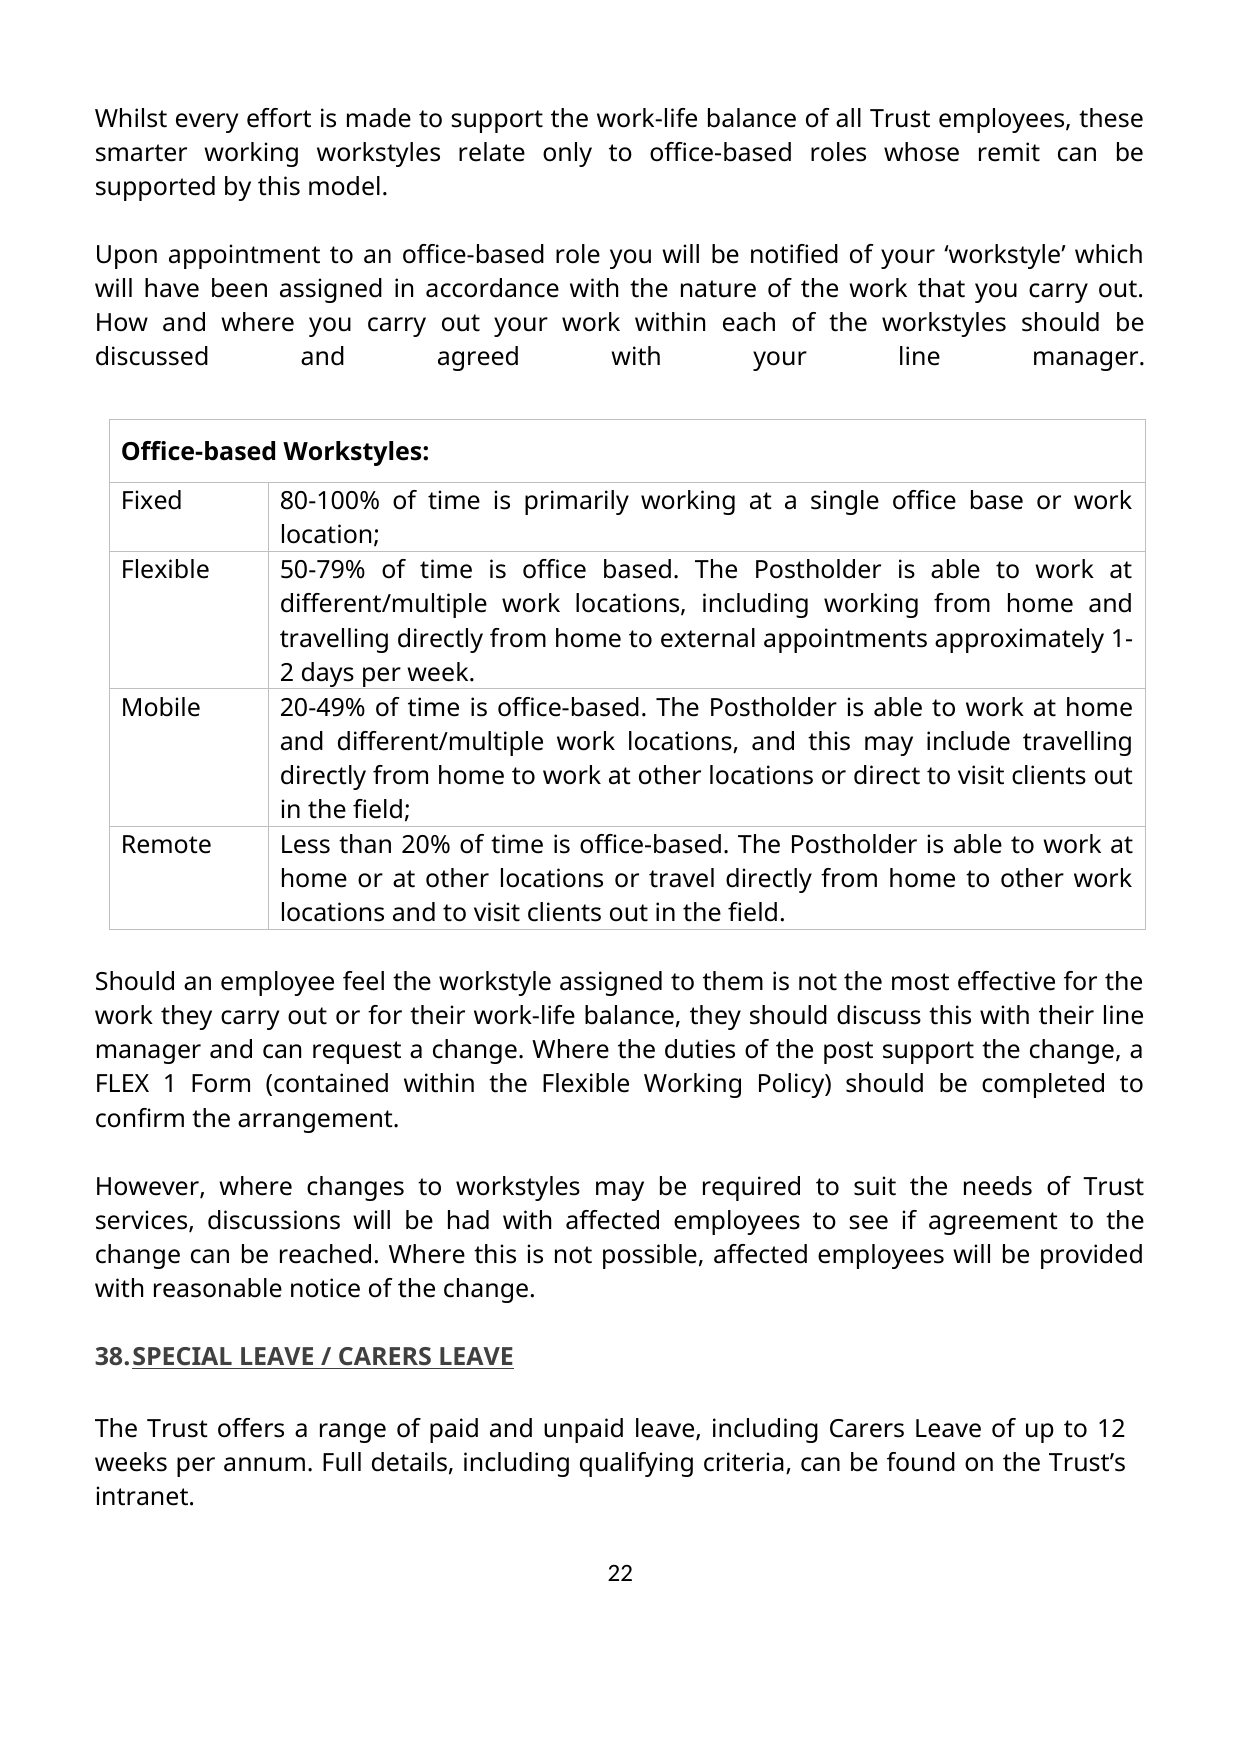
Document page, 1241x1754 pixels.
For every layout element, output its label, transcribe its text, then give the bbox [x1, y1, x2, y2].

table_cell 20-49% of time is office-based. The Postholder is able to work at home and different/multiple work locations, and this may include travelling directly from home to work at other locations or direct to visit clients out in the field; [269, 689, 1145, 826]
subtitle Whilst every effort is made to support the work-life balance of all Trust employees, these smarter working workstyles relate only to office-based roles whose remit can be supported by this model. [94, 101, 1146, 203]
table_cell Fixed [110, 483, 268, 551]
text The Trust offers a range of paid and unpaid leave, including Carers Leave of up to 12 weeks per annum. Full details, including qualifying criteria, can be found on the Trust’s intranet. [94, 1411, 1128, 1513]
table_cell Remote [110, 827, 268, 929]
subtitle Upon appointment to an office-based role you will be notified of your ‘workstyle’ which will have been assigned in accordance with the nature of the work that you carry out. How and where you carry out your work within each of the workstyles should be discussed and agreed with your line manager. [94, 237, 1146, 418]
table_cell 80-100% of time is primarily working at a single office base or work location; [269, 483, 1145, 551]
table_cell Mobile [110, 689, 268, 826]
table_cell 50-79% of time is office based. The Postholder is able to work at different/multiple work locations, including working from home and travelling directly from home to external appointments approximately 1-2 days per week. [269, 552, 1145, 688]
table_cell Flexible [110, 552, 268, 688]
text Should an employee feel the workstyle assigned to them is not the most effective for the work they carry out or for their work-life balance, they should discuss this with their line manager and can request a change. Where the duties of the post support the change, a FLEX 1 Form (contained within the Flexible Working Policy) should be completed to confirm the arrangement. [94, 964, 1146, 1134]
text However, where changes to workstyles may be required to suit the needs of Trust services, discussions will be had with affected employees to see if agreement to the change can be reached. Where this is not possible, affected employees will be provided with reasonable notice of the change. [94, 1168, 1146, 1304]
table_header Office-based Workstyles: [110, 420, 1145, 482]
table_cell Less than 20% of time is office-based. The Postholder is able to work at home or at other locations or travel directly from home to other work locations and to visit clients out in the field. [269, 827, 1145, 929]
subtitle SPECIAL LEAVE / CARERS LEAVE [94, 1339, 1146, 1373]
